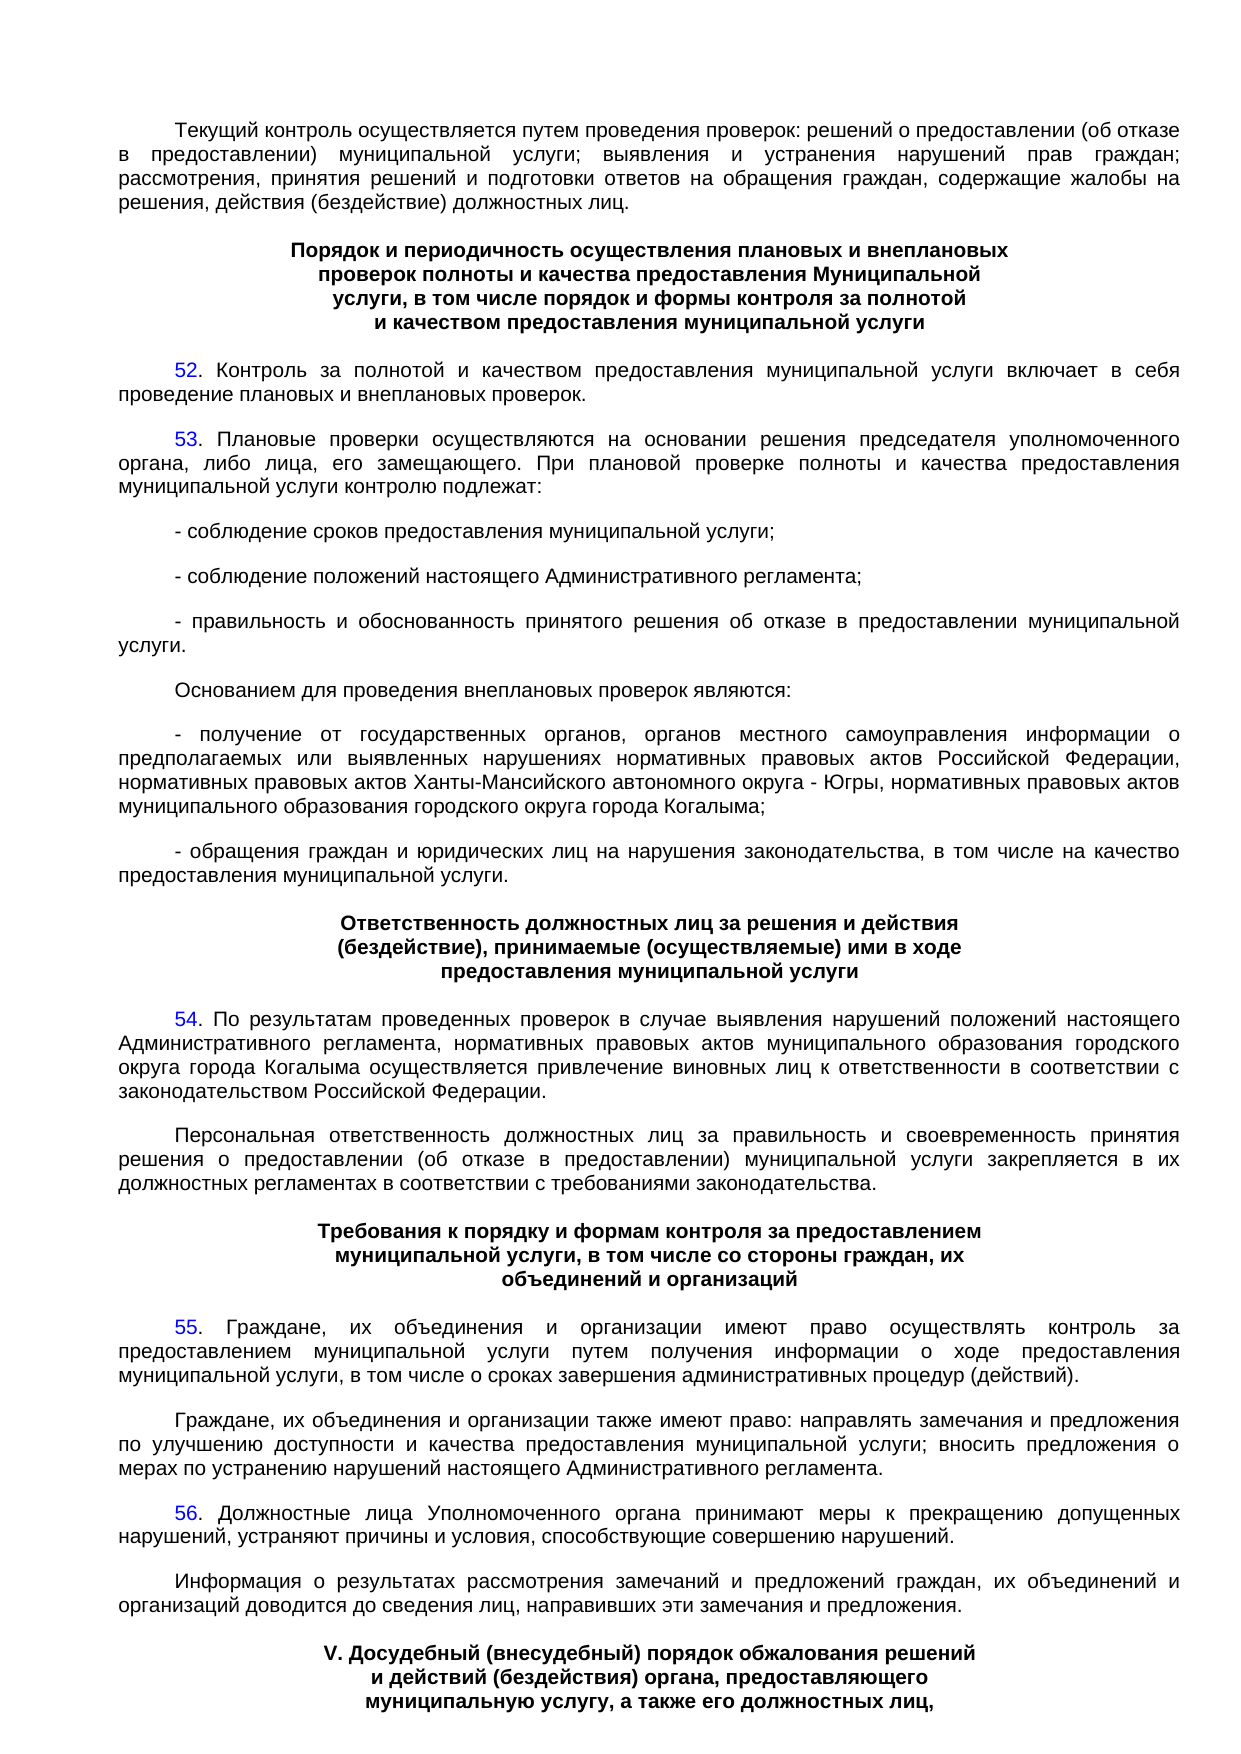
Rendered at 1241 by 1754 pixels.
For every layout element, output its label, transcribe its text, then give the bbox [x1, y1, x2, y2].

text Персональная ответственность должностных лиц за правильность и своевременность принятия решения о предоставлении (об отказе в предоставлении) муниципальной услуги закрепляется в их должностных регламентах в соответствии с требованиями законодательства. [118, 1123, 1181, 1195]
title проверок полноты и качества предоставления Муниципальной [118, 262, 1181, 286]
title V. Досудебный (внесудебный) порядок обжалования решений [118, 1641, 1181, 1665]
title услуги, в том числе порядок и формы контроля за полнотой [118, 286, 1181, 310]
text 52. Контроль за полнотой и качеством предоставления муниципальной услуги включает в себя проведение плановых и внеплановых проверок. [118, 358, 1181, 406]
title Ответственность должностных лиц за решения и действия [118, 911, 1181, 935]
text 55. Граждане, их объединения и организации имеют право осуществлять контроль за предоставлением муниципальной услуги путем получения информации о ходе предоставления муниципальной услуги, в том числе о сроках завершения административных процедур (действий). [118, 1315, 1181, 1387]
text Информация о результатах рассмотрения замечаний и предложений граждан, их объединений и организаций доводится до сведения лиц, направивших эти замечания и предложения. [118, 1569, 1181, 1617]
text 56. Должностные лица Уполномоченного органа принимают меры к прекращению допущенных нарушений, устраняют причины и условия, способствующие совершению нарушений. [118, 1500, 1181, 1548]
title (бездействие), принимаемые (осуществляемые) ими в ходе [118, 935, 1181, 959]
title Порядок и периодичность осуществления плановых и внеплановых [118, 238, 1181, 262]
title Требования к порядку и формам контроля за предоставлением [118, 1219, 1181, 1243]
text - обращения граждан и юридических лиц на нарушения законодательства, в том числе на качество предоставления муниципальной услуги. [118, 839, 1181, 887]
text Основанием для проведения внеплановых проверок являются: [118, 677, 1181, 701]
text 54. По результатам проведенных проверок в случае выявления нарушений положений настоящего Административного регламента, нормативных правовых актов муниципального образования городского округа города Когалыма осуществляется привлечение виновных лиц к ответственности в соответствии с законодательством Российской Федерации. [118, 1007, 1181, 1102]
title и качеством предоставления муниципальной услуги [118, 310, 1181, 334]
text - правильность и обоснованность принятого решения об отказе в предоставлении муниципальной услуги. [118, 609, 1181, 657]
text Текущий контроль осуществляется путем проведения проверок: решений о предоставлении (об отказе в предоставлении) муниципальной услуги; выявления и устранения нарушений прав граждан; рассмотрения, принятия решений и подготовки ответов на обращения граждан, содержащие жалобы на решения, действия (бездействие) должностных лиц. [118, 118, 1181, 214]
text 53. Плановые проверки осуществляются на основании решения председателя уполномоченного органа, либо лица, его замещающего. При плановой проверке полноты и качества предоставления муниципальной услуги контролю подлежат: [118, 426, 1181, 498]
text - получение от государственных органов, органов местного самоуправления информации о предполагаемых или выявленных нарушениях нормативных правовых актов Российской Федерации, нормативных правовых актов Ханты-Мансийского автономного округа - Югры, нормативных правовых актов муниципального образования городского округа города Когалыма; [118, 722, 1181, 818]
title и действий (бездействия) органа, предоставляющего [118, 1665, 1181, 1689]
title муниципальной услуги, в том числе со стороны граждан, их [118, 1243, 1181, 1267]
text - соблюдение сроков предоставления муниципальной услуги; [118, 519, 1181, 543]
title объединений и организаций [118, 1267, 1181, 1291]
title муниципальную услугу, а также его должностных лиц, [118, 1689, 1181, 1713]
title предоставления муниципальной услуги [118, 959, 1181, 983]
text - соблюдение положений настоящего Административного регламента; [118, 564, 1181, 588]
text Граждане, их объединения и организации также имеют право: направлять замечания и предложения по улучшению доступности и качества предоставления муниципальной услуги; вносить предложения о мерах по устранению нарушений настоящего Административного регламента. [118, 1408, 1181, 1479]
